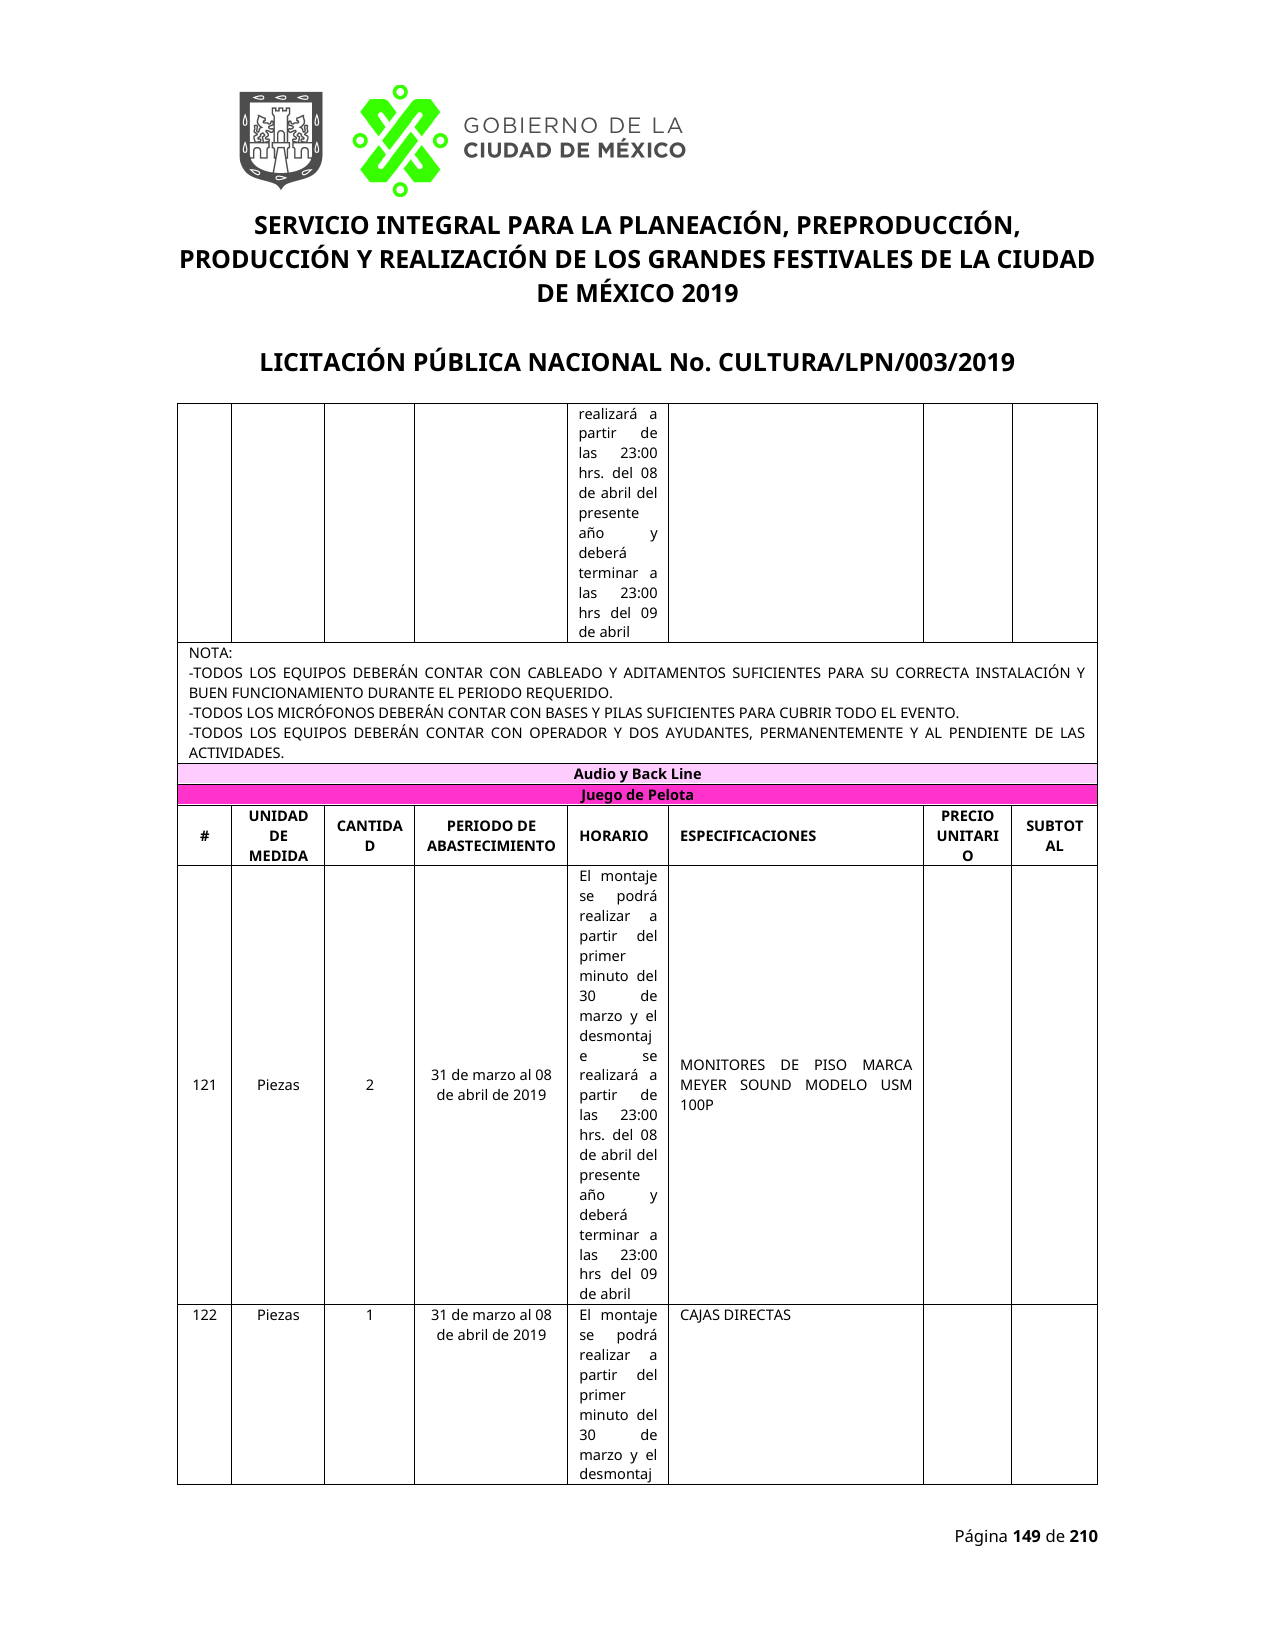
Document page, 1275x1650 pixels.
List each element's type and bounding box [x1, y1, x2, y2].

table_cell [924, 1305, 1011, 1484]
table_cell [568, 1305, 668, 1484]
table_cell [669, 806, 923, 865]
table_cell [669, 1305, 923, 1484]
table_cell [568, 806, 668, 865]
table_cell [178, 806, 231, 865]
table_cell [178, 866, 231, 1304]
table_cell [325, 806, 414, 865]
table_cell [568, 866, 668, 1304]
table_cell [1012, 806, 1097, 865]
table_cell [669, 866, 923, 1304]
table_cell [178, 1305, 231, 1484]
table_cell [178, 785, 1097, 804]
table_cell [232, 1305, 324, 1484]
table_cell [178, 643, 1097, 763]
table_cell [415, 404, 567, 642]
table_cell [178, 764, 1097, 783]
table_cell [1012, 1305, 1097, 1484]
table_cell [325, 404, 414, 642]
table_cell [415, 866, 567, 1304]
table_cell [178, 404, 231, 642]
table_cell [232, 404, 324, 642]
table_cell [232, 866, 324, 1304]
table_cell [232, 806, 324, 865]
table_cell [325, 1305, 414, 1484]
picture [239, 85, 687, 197]
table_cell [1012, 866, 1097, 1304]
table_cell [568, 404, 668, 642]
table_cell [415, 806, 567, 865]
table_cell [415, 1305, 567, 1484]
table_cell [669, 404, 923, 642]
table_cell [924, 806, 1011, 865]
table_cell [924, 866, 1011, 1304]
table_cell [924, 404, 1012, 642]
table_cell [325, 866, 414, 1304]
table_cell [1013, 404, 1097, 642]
